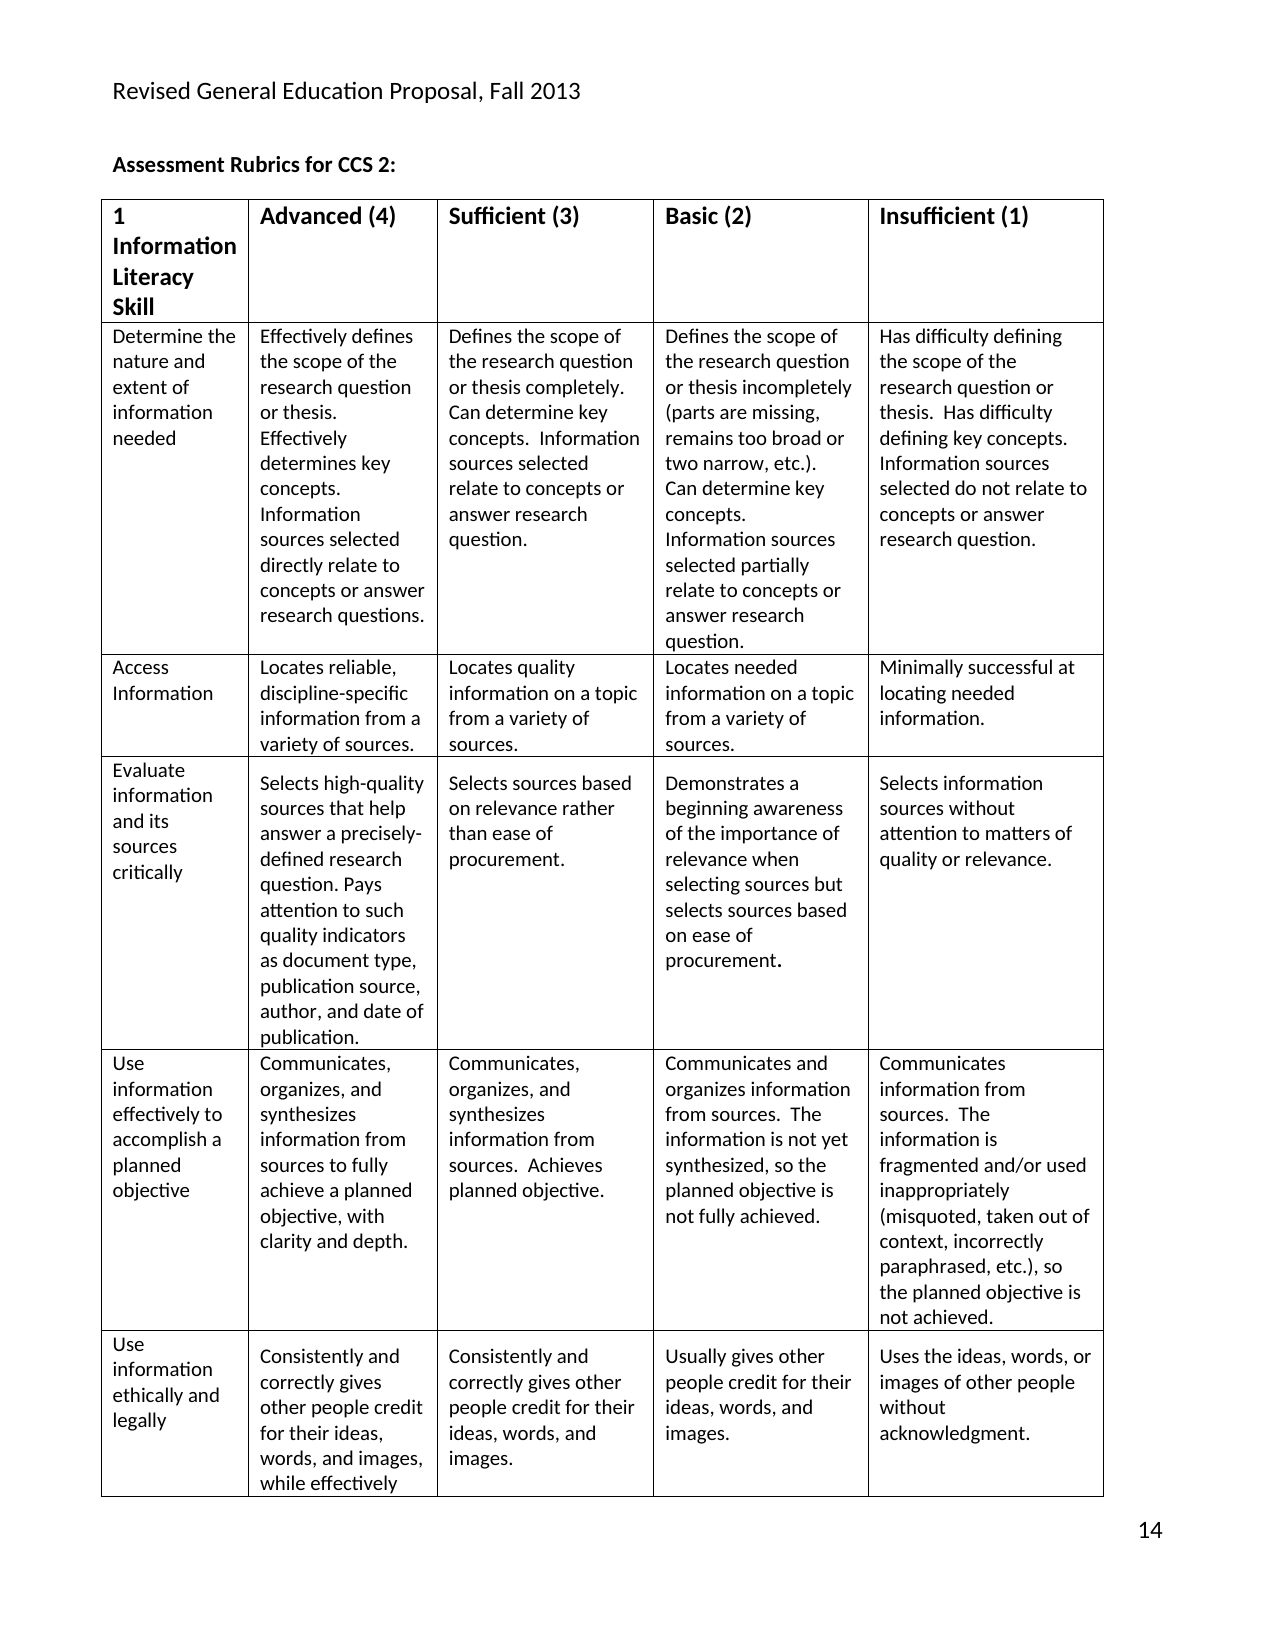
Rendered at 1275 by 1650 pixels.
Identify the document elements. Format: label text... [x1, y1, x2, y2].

table_header Advanced (4) [249, 200, 437, 322]
table_cell Minimally successful at locating needed information. [869, 655, 1103, 756]
table_cell Demonstrates a beginning awareness of the importance of relevance when selecting sources but selects sources based on ease of procurement. [654, 757, 868, 1049]
table_header Insufficient (1) [869, 200, 1103, 322]
text Assessment Rubrics for CCS 2: [112, 150, 1162, 178]
table_cell Communicates information from sources. The information is fragmented and/or used inappropriately (misquoted, taken out of context, incorrectly paraphrased, etc.), so the planned objective is not achieved. [869, 1050, 1103, 1330]
table_cell Selects information sources without attention to matters of quality or relevance. [869, 757, 1103, 1049]
table_cell Defines the scope of the research question or thesis incompletely (parts are missing, remains too broad or two narrow, etc.). Can determine key concepts. Information sources selected partially relate to concepts or answer research question. [654, 323, 868, 653]
table_cell Communicates, organizes, and synthesizes information from sources. Achieves planned objective. [438, 1050, 653, 1330]
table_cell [869, 1331, 1103, 1496]
table_header Sufficient (3) [438, 200, 653, 322]
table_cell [654, 1331, 868, 1496]
table_header Information Literacy Skill [102, 200, 248, 322]
table_cell Determine the nature and extent of information needed [102, 323, 248, 653]
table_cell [102, 1331, 248, 1496]
table_cell Evaluate information and its sources critically [102, 757, 248, 1049]
table_cell Communicates, organizes, and synthesizes information from sources to fully achieve a planned objective, with clarity and depth. [249, 1050, 437, 1330]
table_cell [249, 1331, 437, 1496]
table_cell Has difficulty defining the scope of the research question or thesis. Has difficulty defining key concepts. Information sources selected do not relate to concepts or answer research question. [869, 323, 1103, 653]
table_cell Defines the scope of the research question or thesis completely. Can determine key concepts. Information sources selected relate to concepts or answer research question. [438, 323, 653, 653]
table_cell Selects high-quality sources that help answer a precisely-defined research question. Pays attention to such quality indicators as document type, publication source, author, and date of publication. [249, 757, 437, 1049]
table_header Basic (2) [654, 200, 868, 322]
table_cell Effectively defines the scope of the research question or thesis. Effectively determines key concepts. Information sources selected directly relate to concepts or answer research questions. [249, 323, 437, 653]
table_cell Selects sources based on relevance rather than ease of procurement. [438, 757, 653, 1049]
table_cell Communicates and organizes information from sources. The information is not yet synthesized, so the planned objective is not fully achieved. [654, 1050, 868, 1330]
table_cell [438, 1331, 653, 1496]
table_cell Use information effectively to accomplish a planned objective [102, 1050, 248, 1330]
table_cell Locates needed information on a topic from a variety of sources. [654, 655, 868, 756]
table_cell Access Information [102, 655, 248, 756]
table_cell Locates quality information on a topic from a variety of sources. [438, 655, 653, 756]
table_cell Locates reliable, discipline-specific information from a variety of sources. [249, 655, 437, 756]
